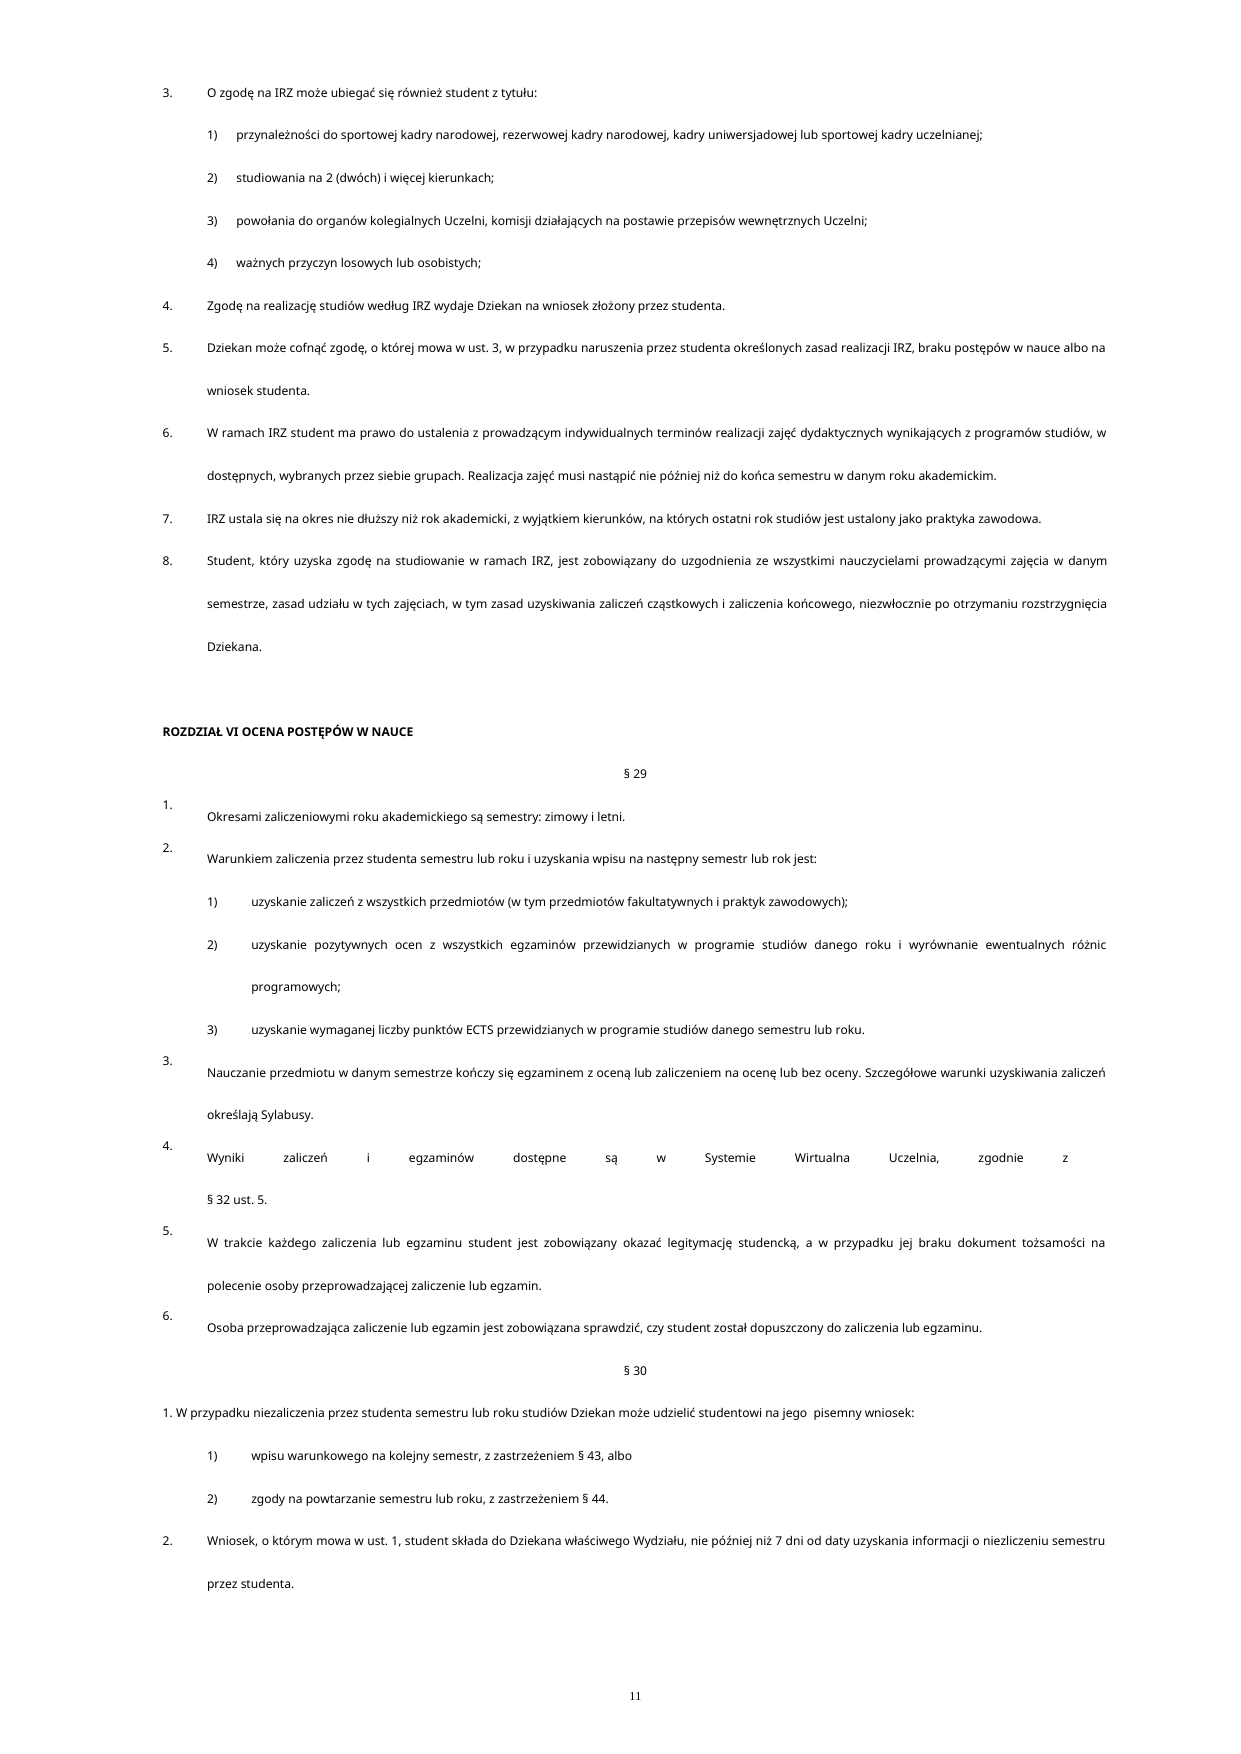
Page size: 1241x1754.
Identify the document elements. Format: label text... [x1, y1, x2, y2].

list Wyniki zaliczeń i egzaminów dostępne są w Systemie Wirtualna Uczelnia, zgodnie z § 32 ust. 5. [162, 1137, 1108, 1208]
text 1. W przypadku niezaliczenia przez studenta semestru lub roku studiów Dziekan może udzielić studentowi na jego pisemny wniosek: [162, 1393, 1108, 1421]
list wpisu warunkowego na kolejny semestr, z zastrzeżeniem § 43, albo [207, 1436, 1108, 1464]
text § 30 [162, 1350, 1108, 1379]
subtitle ROZDZIAŁ VI OCENA POSTĘPÓW W NAUCE [162, 711, 1108, 740]
list uzyskanie zaliczeń z wszystkich przedmiotów (w tym przedmiotów fakultatywnych i praktyk zawodowych); [207, 882, 1108, 910]
list Zgodę na realizację studiów według IRZ wydaje Dziekan na wniosek złożony przez studenta. [162, 285, 1108, 314]
list IRZ ustala się na okres nie dłuższy niż rok akademicki, z wyjątkiem kierunków, na których ostatni rok studiów jest ustalony jako praktyka zawodowa. [162, 498, 1108, 527]
list W ramach IRZ student ma prawo do ustalenia z prowadzącym indywidualnych terminów realizacji zajęć dydaktycznych wynikających z programów studiów, w dostępnych, wybranych przez siebie grupach. Realizacja zajęć musi nastąpić nie później niż do końca semestru w danym roku akademickim. [162, 413, 1108, 484]
list Okresami zaliczeniowymi roku akademickiego są semestry: zimowy i letni. [162, 797, 1108, 825]
list zgody na powtarzanie semestru lub roku, z zastrzeżeniem § 44. [207, 1478, 1108, 1507]
list Warunkiem zaliczenia przez studenta semestru lub roku i uzyskania wpisu na następny semestr lub rok jest: [162, 839, 1108, 868]
list powołania do organów kolegialnych Uczelni, komisji działających na postawie przepisów wewnętrznych Uczelni; [207, 200, 1108, 228]
text § 29 [162, 754, 1108, 782]
list Nauczanie przedmiotu w danym semestrze kończy się egzaminem z oceną lub zaliczeniem na ocenę lub bez oceny. Szczegółowe warunki uzyskiwania zaliczeń określają Sylabusy. [162, 1052, 1108, 1123]
list O zgodę na IRZ może ubiegać się również student z tytułu: [162, 72, 1108, 101]
list przynależności do sportowej kadry narodowej, rezerwowej kadry narodowej, kadry uniwersjadowej lub sportowej kadry uczelnianej; [207, 115, 1108, 143]
list Osoba przeprowadzająca zaliczenie lub egzamin jest zobowiązana sprawdzić, czy student został dopuszczony do zaliczenia lub egzaminu. [162, 1308, 1108, 1336]
list Student, który uzyska zgodę na studiowanie w ramach IRZ, jest zobowiązany do uzgodnienia ze wszystkimi nauczycielami prowadzącymi zajęcia w danym semestrze, zasad udziału w tych zajęciach, w tym zasad uzyskiwania zaliczeń cząstkowych i zaliczenia końcowego, niezwłocznie po otrzymaniu rozstrzygnięcia Dziekana. [162, 541, 1108, 654]
list W trakcie każdego zaliczenia lub egzaminu student jest zobowiązany okazać legitymację studencką, a w przypadku jej braku dokument tożsamości na polecenie osoby przeprowadzającej zaliczenie lub egzamin. [162, 1223, 1108, 1294]
list Wniosek, o którym mowa w ust. 1, student składa do Dziekana właściwego Wydziału, nie później niż 7 dni od daty uzyskania informacji o niezliczeniu semestru przez studenta. [162, 1521, 1108, 1592]
list uzyskanie pozytywnych ocen z wszystkich egzaminów przewidzianych w programie studiów danego roku i wyrównanie ewentualnych różnic programowych; [207, 924, 1108, 995]
list ważnych przyczyn losowych lub osobistych; [207, 243, 1108, 271]
list uzyskanie wymaganej liczby punktów ECTS przewidzianych w programie studiów danego semestru lub roku. [207, 1009, 1108, 1038]
list studiowania na 2 (dwóch) i więcej kierunkach; [207, 157, 1108, 186]
list Dziekan może cofnąć zgodę, o której mowa w ust. 3, w przypadku naruszenia przez studenta określonych zasad realizacji IRZ, braku postępów w nauce albo na wniosek studenta. [162, 328, 1108, 399]
